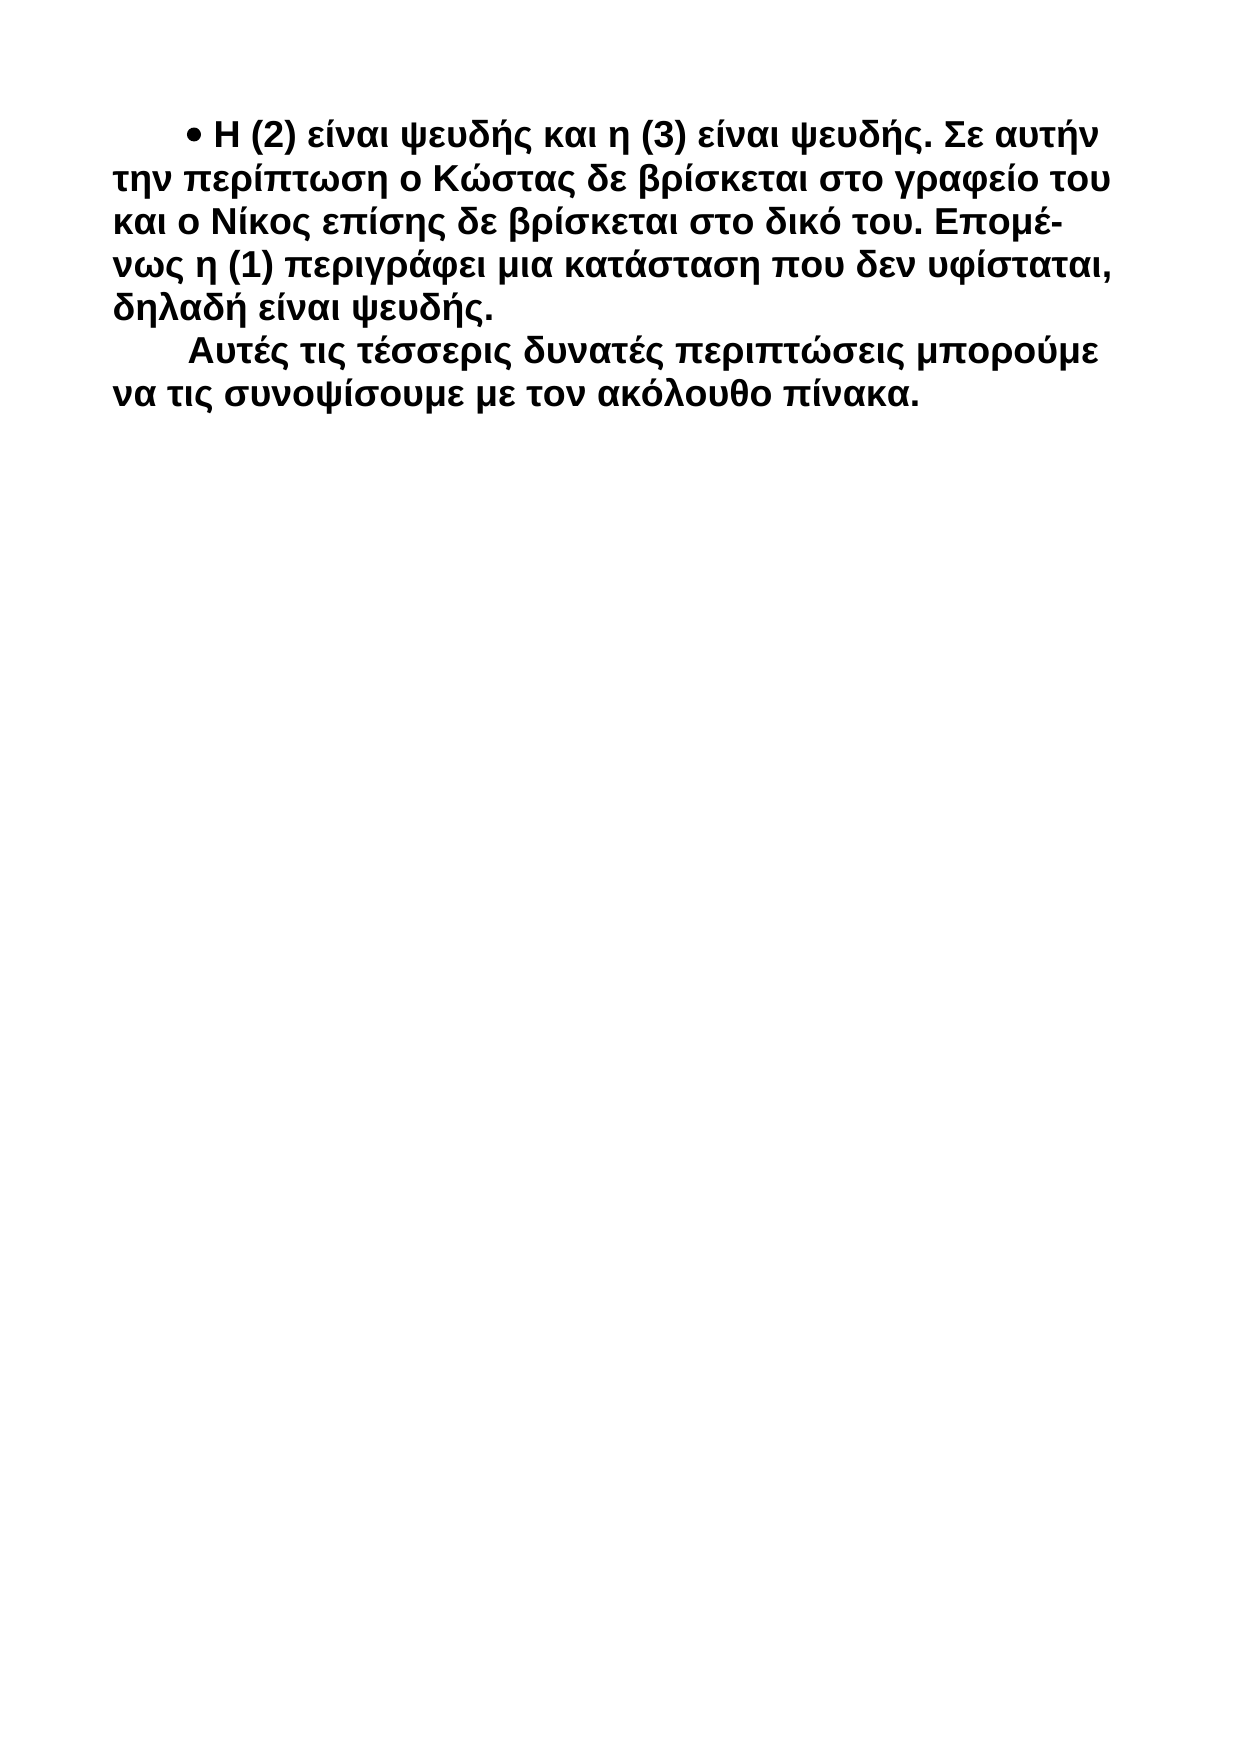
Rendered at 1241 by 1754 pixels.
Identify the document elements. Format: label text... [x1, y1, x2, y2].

text Αυτές τις τέσσερις δυνατές περιπτώσεις μπορούμε να τις συνοψίσουμε με τον ακόλουθο πίνακα. [112, 328, 1128, 414]
text Η (2) είναι ψευδής και η (3) είναι ψευδής. Σε αυτήν την περίπτωση ο Κώστας δε βρίσκεται στο γραφείο του και ο Νίκος επίσης δε βρίσκεται στο δικό του. Επομέ-νως η (1) περιγράφει μια κατάσταση που δεν υφίσταται, δηλαδή είναι ψευδής. [112, 112, 1128, 328]
